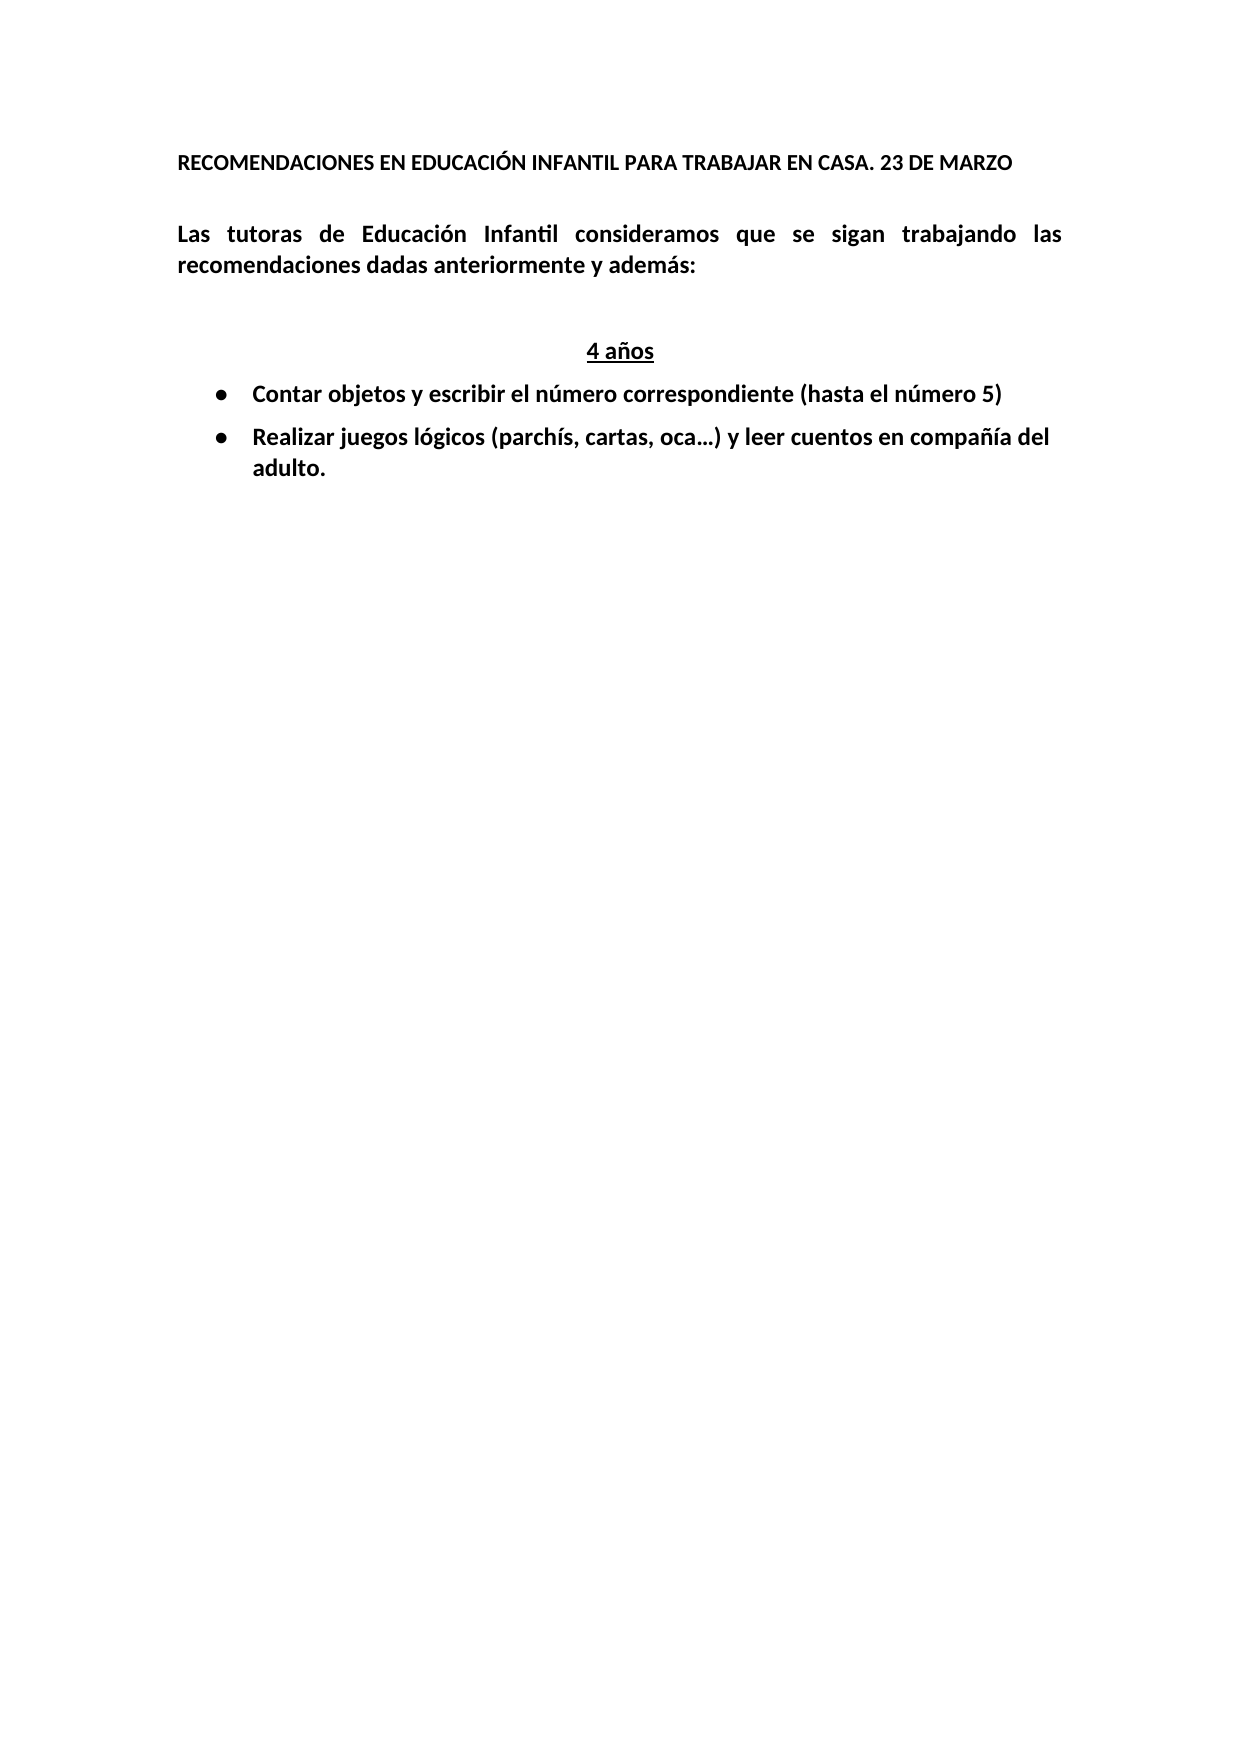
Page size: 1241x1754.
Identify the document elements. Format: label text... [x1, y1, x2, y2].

text 4 años [177, 335, 1063, 366]
text Las tutoras de Educación Infantil consideramos que se sigan trabajando las recomendaciones dadas anteriormente y además: [177, 219, 1063, 280]
list Contar objetos y escribir el número correspondiente (hasta el número 5) [215, 378, 1063, 409]
text RECOMENDACIONES EN EDUCACIÓN INFANTIL PARA TRABAJAR EN CASA. 23 DE MARZO [177, 148, 1063, 176]
list Realizar juegos lógicos (parchís, cartas, oca…) y leer cuentos en compañía del adulto. [215, 421, 1063, 482]
